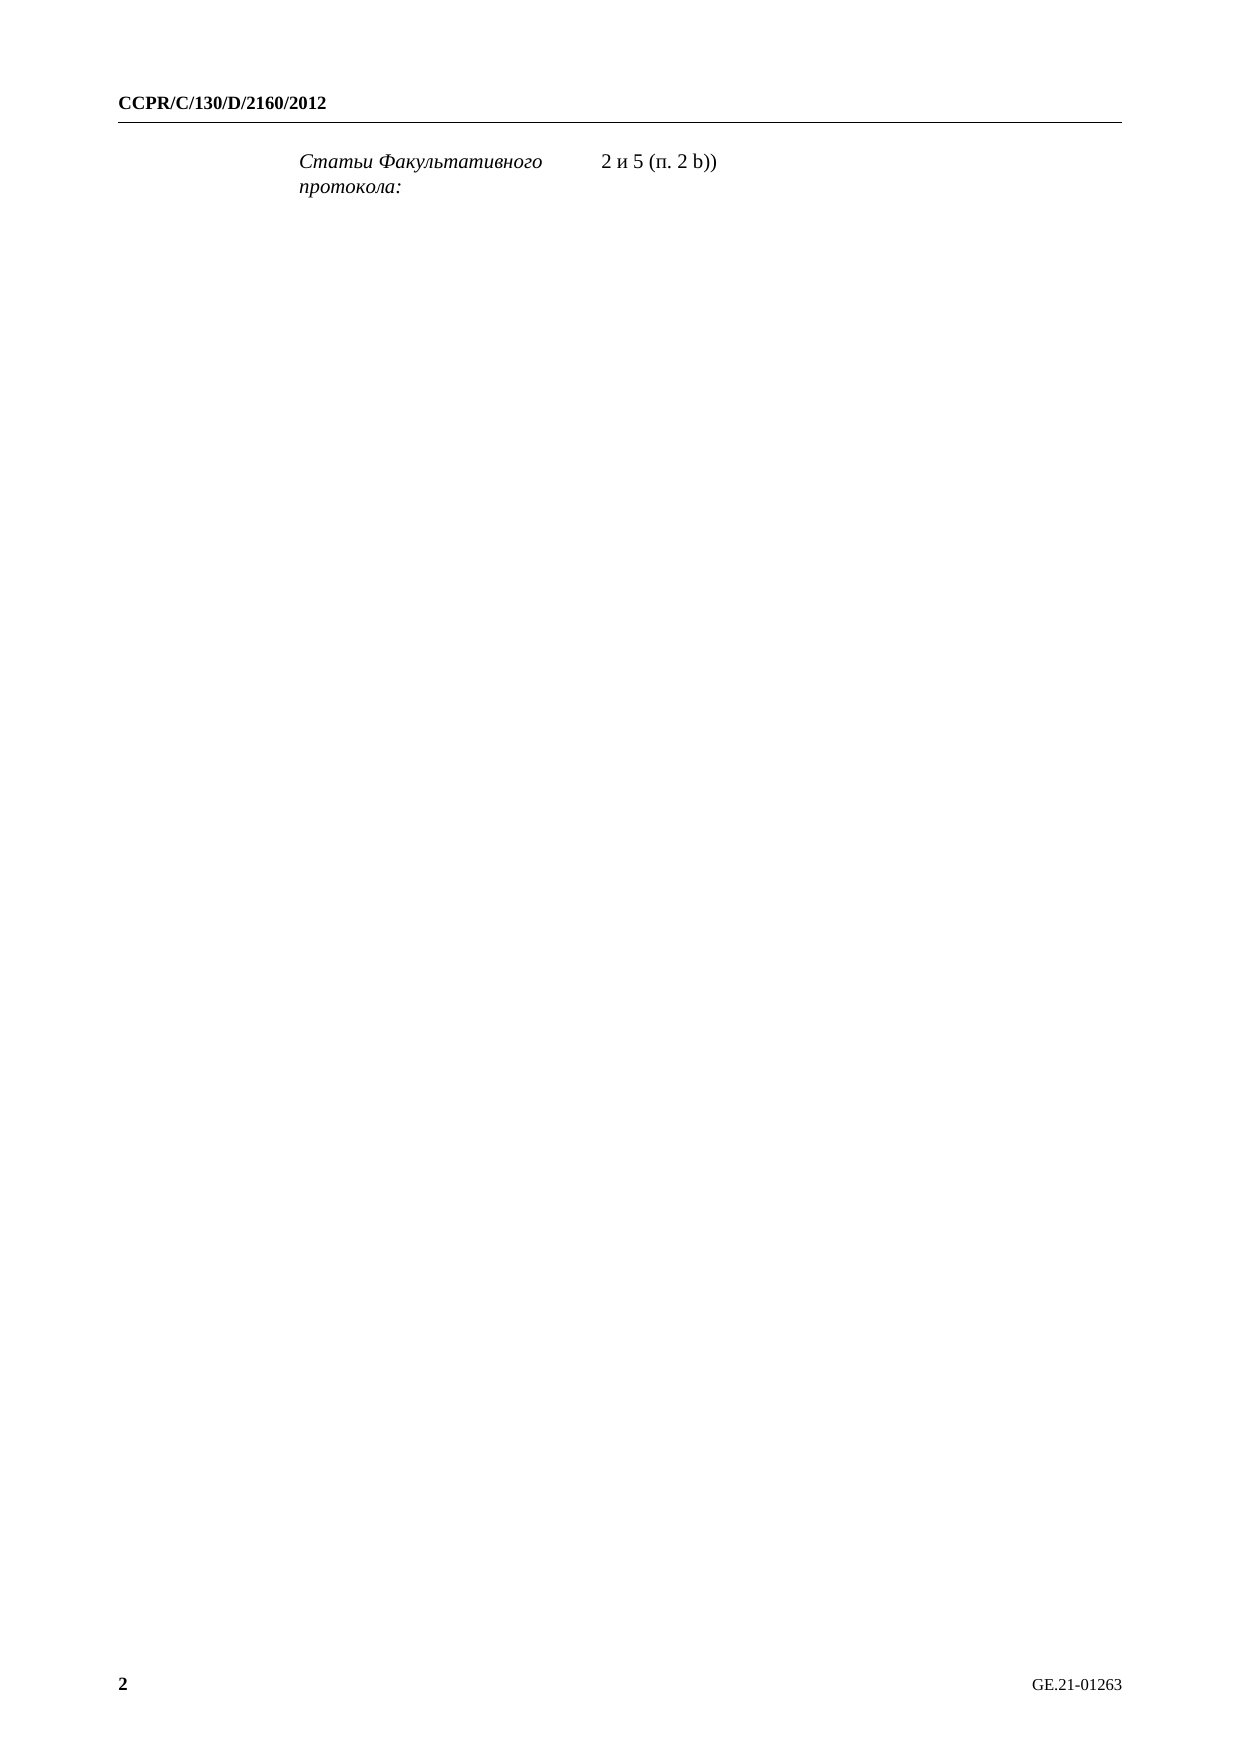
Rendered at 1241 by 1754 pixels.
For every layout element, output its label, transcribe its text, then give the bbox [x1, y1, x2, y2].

table_cell 2 и 5 (п. 2 b)) [601, 148, 1005, 210]
table_cell Статьи Факультативного протокола: [295, 148, 601, 210]
